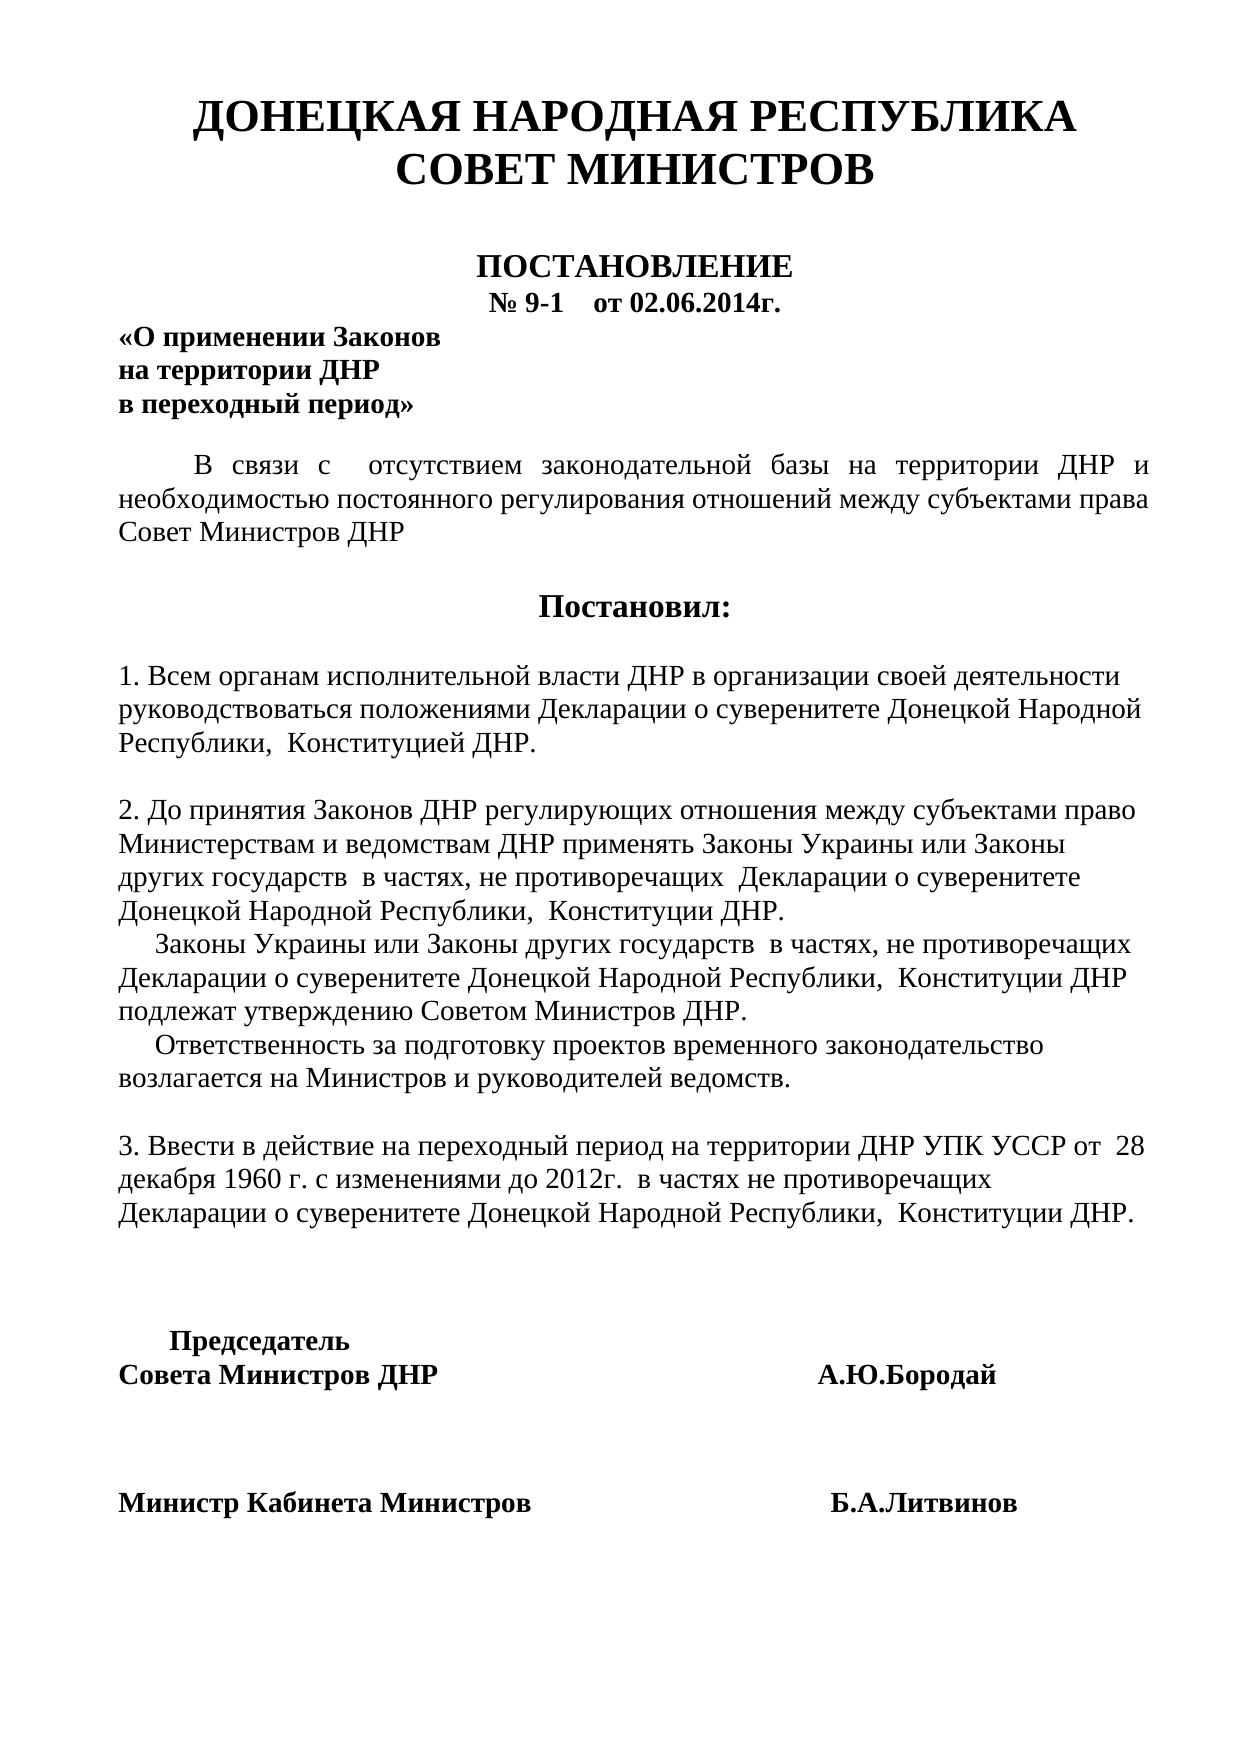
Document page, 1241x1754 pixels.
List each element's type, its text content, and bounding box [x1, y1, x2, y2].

text 3. Ввести в действие на переходный период на территории ДНР УПК УССР от 28 декабря 1960 г. с изменениями до 2012г. в частях не противоречащих Декларации о суверенитете Донецкой Народной Республики, Конституции ДНР. [118, 1128, 1152, 1228]
text № 9-1 от 02.06.2014г. [118, 285, 1152, 319]
text В связи с отсутствием законодательной базы на территории ДНР и необходимостью постоянного регулирования отношений между субъектами права [118, 447, 1152, 514]
text на территории ДНР [118, 352, 1152, 386]
text Министр Кабинета Министров Б.А.Литвинов [118, 1486, 1152, 1519]
text Председатель [118, 1323, 1152, 1357]
text Ответственность за подготовку проектов временного законодательство возлагается на Министров и руководителей ведомств. [118, 1027, 1152, 1094]
text Постановил: [118, 586, 1152, 624]
text 1. Всем органам исполнительной власти ДНР в организации своей деятельности руководствоваться положениями Декларации о суверенитете Донецкой Народной Республики, Конституцией ДНР. [118, 658, 1152, 759]
text ДОНЕЦКАЯ НАРОДНАЯ РЕСПУБЛИКА [118, 89, 1152, 141]
text СОВЕТ МИНИСТРОВ [118, 141, 1152, 194]
text «О применении Законов [118, 319, 1152, 352]
text Законы Украины или Законы других государств в частях, не противоречащих Декларации о суверенитете Донецкой Народной Республики, Конституции ДНР подлежат утверждению Советом Министров ДНР. [118, 926, 1152, 1027]
text ПОСТАНОВЛЕНИЕ [118, 247, 1152, 285]
text Совет Министров ДНР [118, 514, 1152, 548]
text Совета Министров ДНР А.Ю.Бородай [118, 1357, 1152, 1391]
text в переходный период» [118, 386, 1152, 419]
text 2. До принятия Законов ДНР регулирующих отношения между субъектами право Министерствам и ведомствам ДНР применять Законы Украины или Законы других государств в частях, не противоречащих Декларации о суверенитете Донецкой Народной Республики, Конституции ДНР. [118, 792, 1152, 926]
